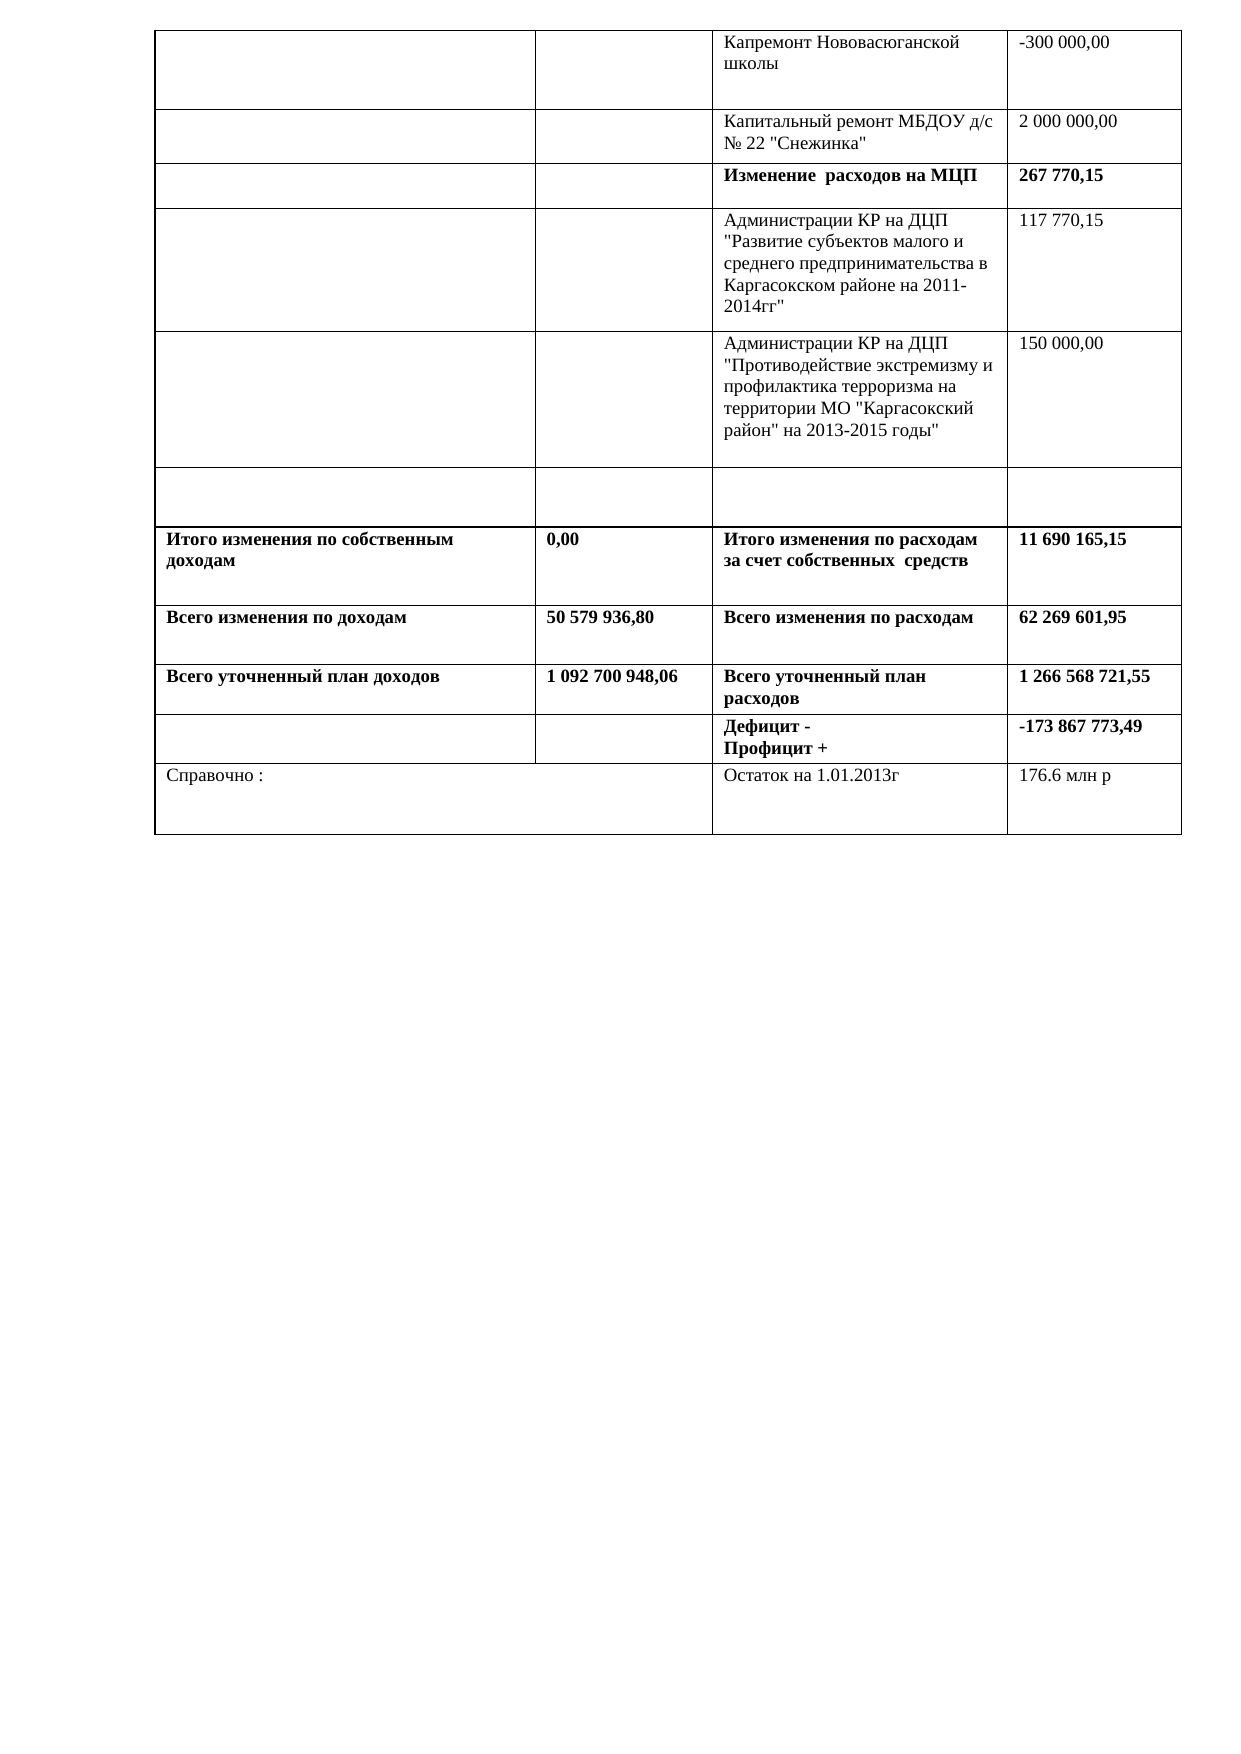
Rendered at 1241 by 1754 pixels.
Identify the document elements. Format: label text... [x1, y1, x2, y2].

table_cell Итого изменения по собственным доходам [156, 528, 535, 604]
table_cell -173 867 773,49 [1008, 715, 1181, 762]
table_cell Дефицит - Профицит + [713, 715, 1007, 762]
table_cell 1 266 568 721,55 [1008, 665, 1181, 714]
table_cell [536, 715, 712, 762]
table_cell [156, 332, 535, 467]
table_cell 267 770,15 [1008, 164, 1181, 208]
table_cell Итого изменения по расходам за счет собственных средств [713, 528, 1007, 604]
table_cell Остаток на 1.01.2013г [713, 764, 1007, 834]
table_cell Всего уточненный план расходов [713, 665, 1007, 714]
table_cell [536, 209, 712, 331]
table_cell [156, 164, 535, 208]
table_cell Всего изменения по расходам [713, 606, 1007, 664]
table_cell 50 579 936,80 [536, 606, 712, 664]
table_cell [156, 209, 535, 331]
table_cell [536, 31, 712, 109]
table_cell [536, 468, 712, 526]
table_cell [713, 468, 1007, 526]
table_cell [156, 468, 535, 526]
table_cell [536, 164, 712, 208]
table_cell 2 000 000,00 [1008, 110, 1181, 162]
table_cell 176.6 млн р [1008, 764, 1181, 834]
table_cell Всего уточненный план доходов [156, 665, 535, 714]
table_cell Всего изменения по доходам [156, 606, 535, 664]
table_cell 117 770,15 [1008, 209, 1181, 331]
table_cell Администрации КР на ДЦП "Развитие субъектов малого и среднего предпринимательства в Каргасокском районе на 2011-2014гг" [713, 209, 1007, 331]
table_cell Изменение расходов на МЦП [713, 164, 1007, 208]
table_cell [156, 31, 535, 109]
table_cell [536, 110, 712, 162]
table_cell 11 690 165,15 [1008, 528, 1181, 604]
table_cell 1 092 700 948,06 [536, 665, 712, 714]
table_cell [156, 110, 535, 162]
table_cell 0,00 [536, 528, 712, 604]
table_cell [1008, 468, 1181, 526]
table_cell Капитальный ремонт МБДОУ д/с № 22 "Снежинка" [713, 110, 1007, 162]
table_cell 62 269 601,95 [1008, 606, 1181, 664]
table_cell Капремонт Нововасюганской школы [713, 31, 1007, 109]
table_cell -300 000,00 [1008, 31, 1181, 109]
table_cell 150 000,00 [1008, 332, 1181, 467]
table_cell Справочно : [156, 764, 712, 834]
table_cell [156, 715, 535, 762]
table_cell [536, 332, 712, 467]
table_cell Администрации КР на ДЦП "Противодействие экстремизму и профилактика терроризма на территории МО "Каргасокский район" на 2013-2015 годы" [713, 332, 1007, 467]
